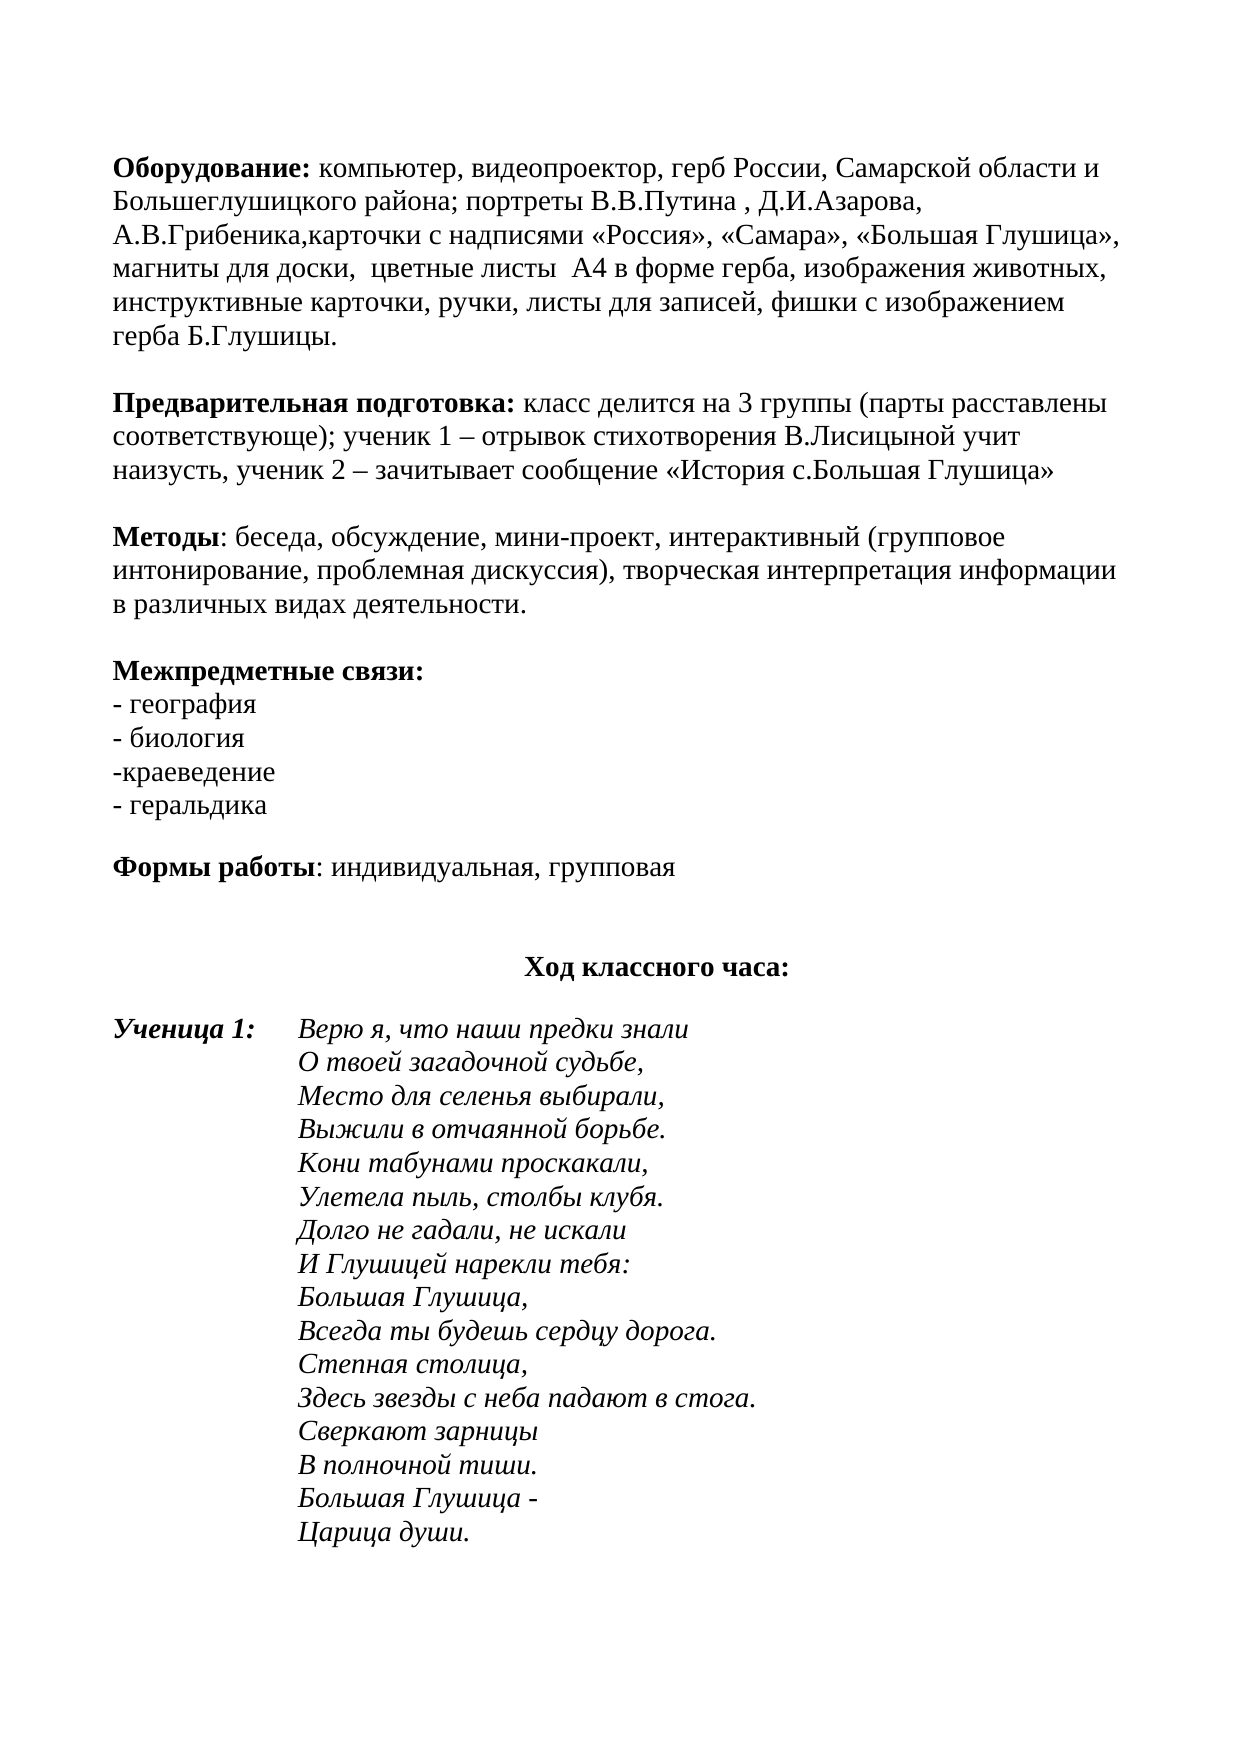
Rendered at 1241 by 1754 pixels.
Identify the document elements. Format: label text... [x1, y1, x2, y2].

text Оборудование: компьютер, видеопроектор, герб России, Самарской области и Большеглушицкого района; портреты В.В.Путина , Д.И.Азарова, А.В.Грибеника,карточки с надписями «Россия», «Самара», «Большая Глушица», магниты для доски, цветные листы А4 в форме герба, изображения животных, инструктивные карточки, ручки, листы для записей, фишки с изображением герба Б.Глушицы. [112, 150, 1128, 351]
text Межпредметные связи: [112, 653, 1128, 687]
table_header Ученица 1: [101, 1011, 286, 1581]
text - геральдика [112, 787, 1128, 821]
text Методы: беседа, обсуждение, мини-проект, интерактивный (групповое интонирование, проблемная дискуссия), творческая интерпретация информации в различных видах деятельности. [112, 519, 1128, 619]
text - биология [112, 720, 1128, 754]
table_header Верю я, что наши предки знали О твоей загадочной судьбе, Место для селенья выбирали, Выжили в отчаянной борьбе. Кони табунами проскакали, Улетела пыль, столбы клубя. Долго не гадали, не искали И Глушицей нарекли тебя: Большая Глушица, Всегда ты будешь сердцу дорога. Степная столица, Здесь звезды с неба падают в стога. Сверкают зарницы В полночной тиши. Большая Глушица - Царица души. [286, 1011, 1139, 1581]
text - география [112, 687, 1128, 720]
text Формы работы: индивидуальная, групповая [112, 849, 1128, 882]
text -краеведение [112, 754, 1128, 787]
text Ход классного часа: [112, 949, 1128, 983]
